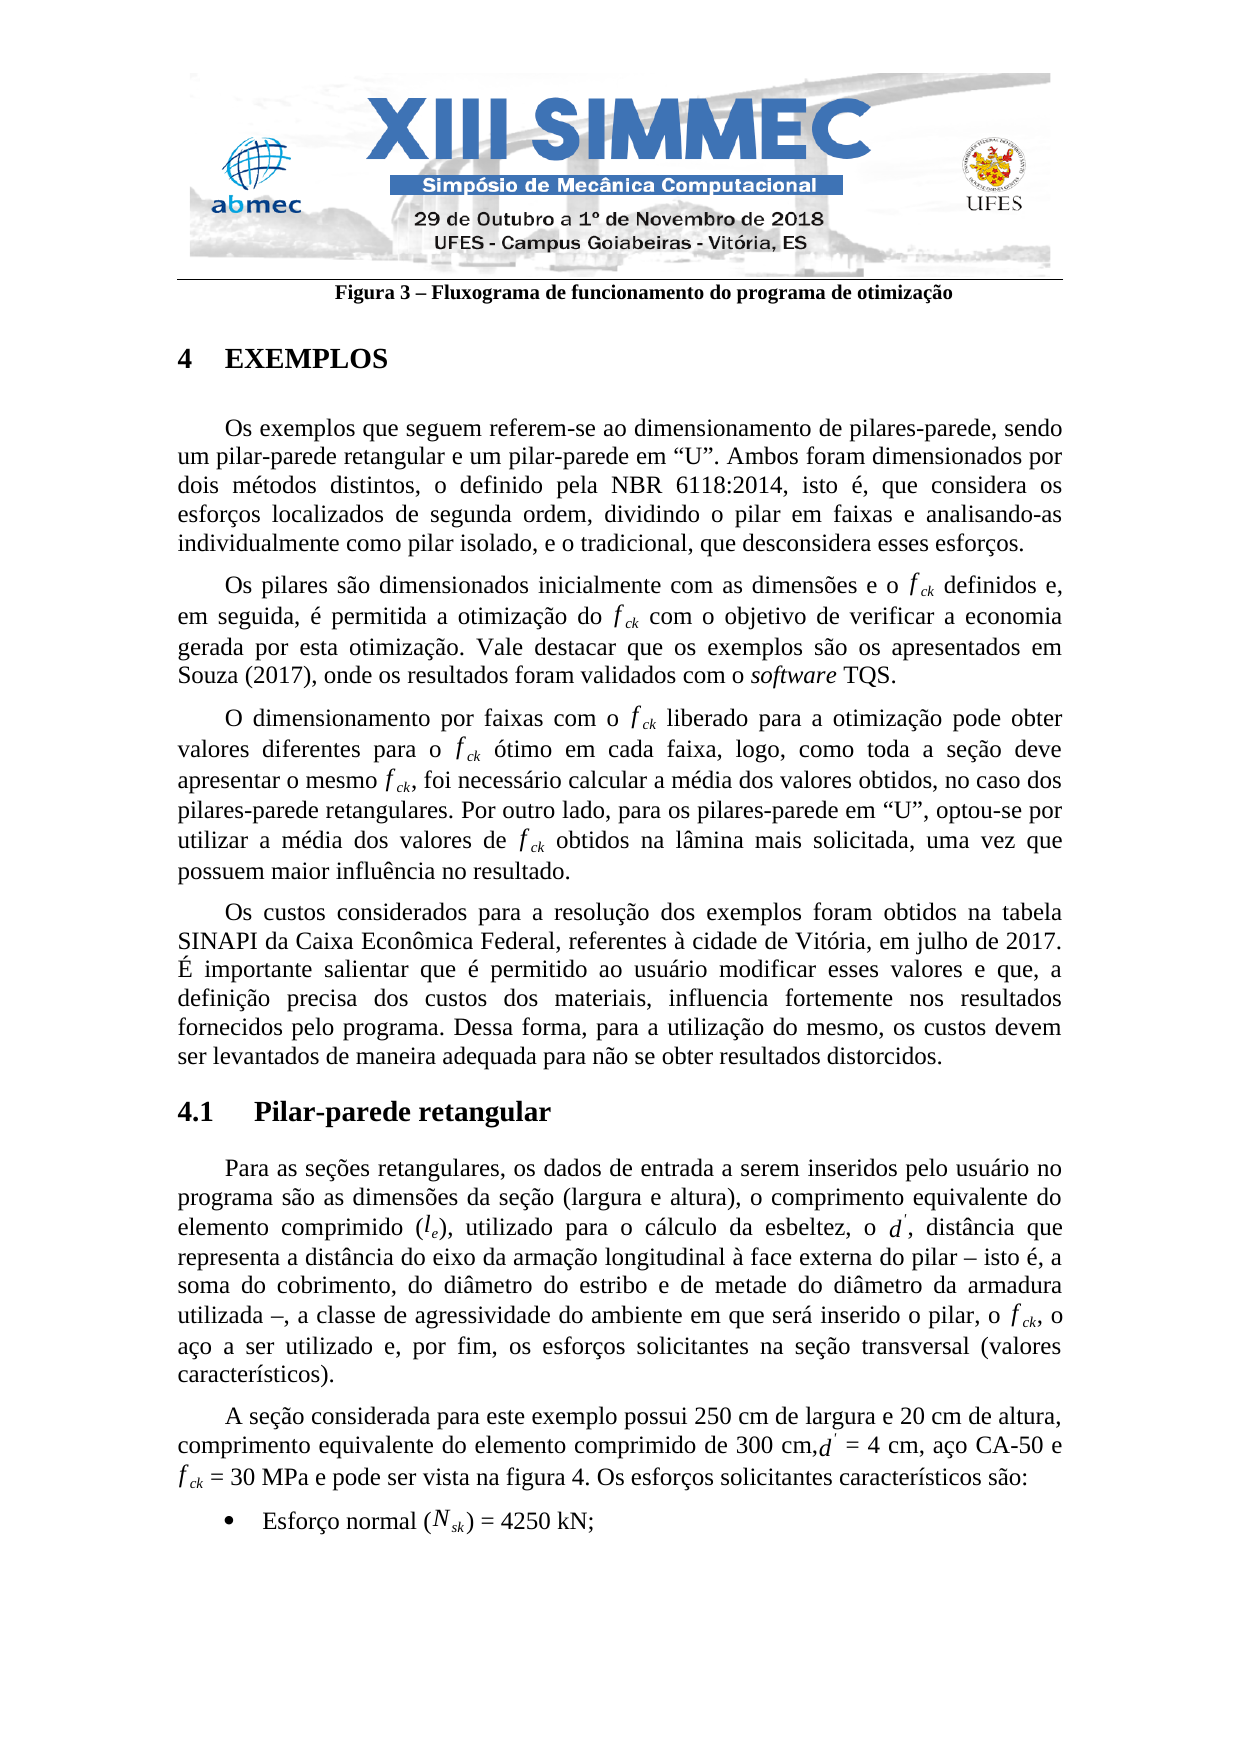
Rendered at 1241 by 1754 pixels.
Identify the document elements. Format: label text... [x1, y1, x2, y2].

title EXEMPLOS [177, 342, 1063, 375]
text Para as seções retangulares, os dados de entrada a serem inseridos pelo usuário no programa são as dimensões da seção (largura e altura), o comprimento equivalente do elemento comprimido (), utilizado para o cálculo da esbeltez, o , distância que representa a distância do eixo da armação longitudinal à face externa do pilar – isto é, a soma do cobrimento, do diâmetro do estribo e de metade do diâmetro da armadura utilizada –, a classe de agressividade do ambiente em que será inserido o pilar, o , o aço a ser utilizado e, por fim, os esforços solicitantes na seção transversal (valores característicos). [177, 1153, 1063, 1388]
list Esforço normal () = 4250 kN; [224, 1504, 1063, 1536]
text Os custos considerados para a resolução dos exemplos foram obtidos na tabela SINAPI da Caixa Econômica Federal, referentes à cidade de Vitória, em julho de 2017. É importante salientar que é permitido ao usuário modificar esses valores e que, a definição precisa dos custos dos materiais, influencia fortemente nos resultados fornecidos pelo programa. Dessa forma, para a utilização do mesmo, os custos devem ser levantados de maneira adequada para não se obter resultados distorcidos. [177, 897, 1063, 1069]
text O dimensionamento por faixas com o liberado para a otimização pode obter valores diferentes para o ótimo em cada faixa, logo, como toda a seção deve apresentar o mesmo , foi necessário calcular a média dos valores obtidos, no caso dos pilares-parede retangulares. Por outro lado, para os pilares-parede em “U”, optou-se por utilizar a média dos valores de obtidos na lâmina mais solicitada, uma vez que possuem maior influência no resultado. [177, 702, 1063, 884]
picture [189, 73, 1051, 277]
text Figura 3 – Fluxograma de funcionamento do programa de otimização [177, 280, 1063, 304]
title Pilar-parede retangular [177, 1094, 1063, 1128]
text A seção considerada para este exemplo possui 250 cm de largura e 20 cm de altura, comprimento equivalente do elemento comprimido de 300 cm, = 4 cm, aço CA-50 e = 30 MPa e pode ser vista na figura 4. Os esforços solicitantes característicos são: [177, 1401, 1063, 1492]
text Os pilares são dimensionados inicialmente com as dimensões e o definidos e, em seguida, é permitida a otimização do com o objetivo de verificar a economia gerada por esta otimização. Vale destacar que os exemplos são os apresentados em Souza (2017), onde os resultados foram validados com o software TQS. [177, 569, 1063, 689]
text Os exemplos que seguem referem-se ao dimensionamento de pilares-parede, sendo um pilar-parede retangular e um pilar-parede em “U”. Ambos foram dimensionados por dois métodos distintos, o definido pela NBR 6118:2014, isto é, que considera os esforços localizados de segunda ordem, dividindo o pilar em faixas e analisando-as individualmente como pilar isolado, e o tradicional, que desconsidera esses esforços. [177, 413, 1063, 556]
